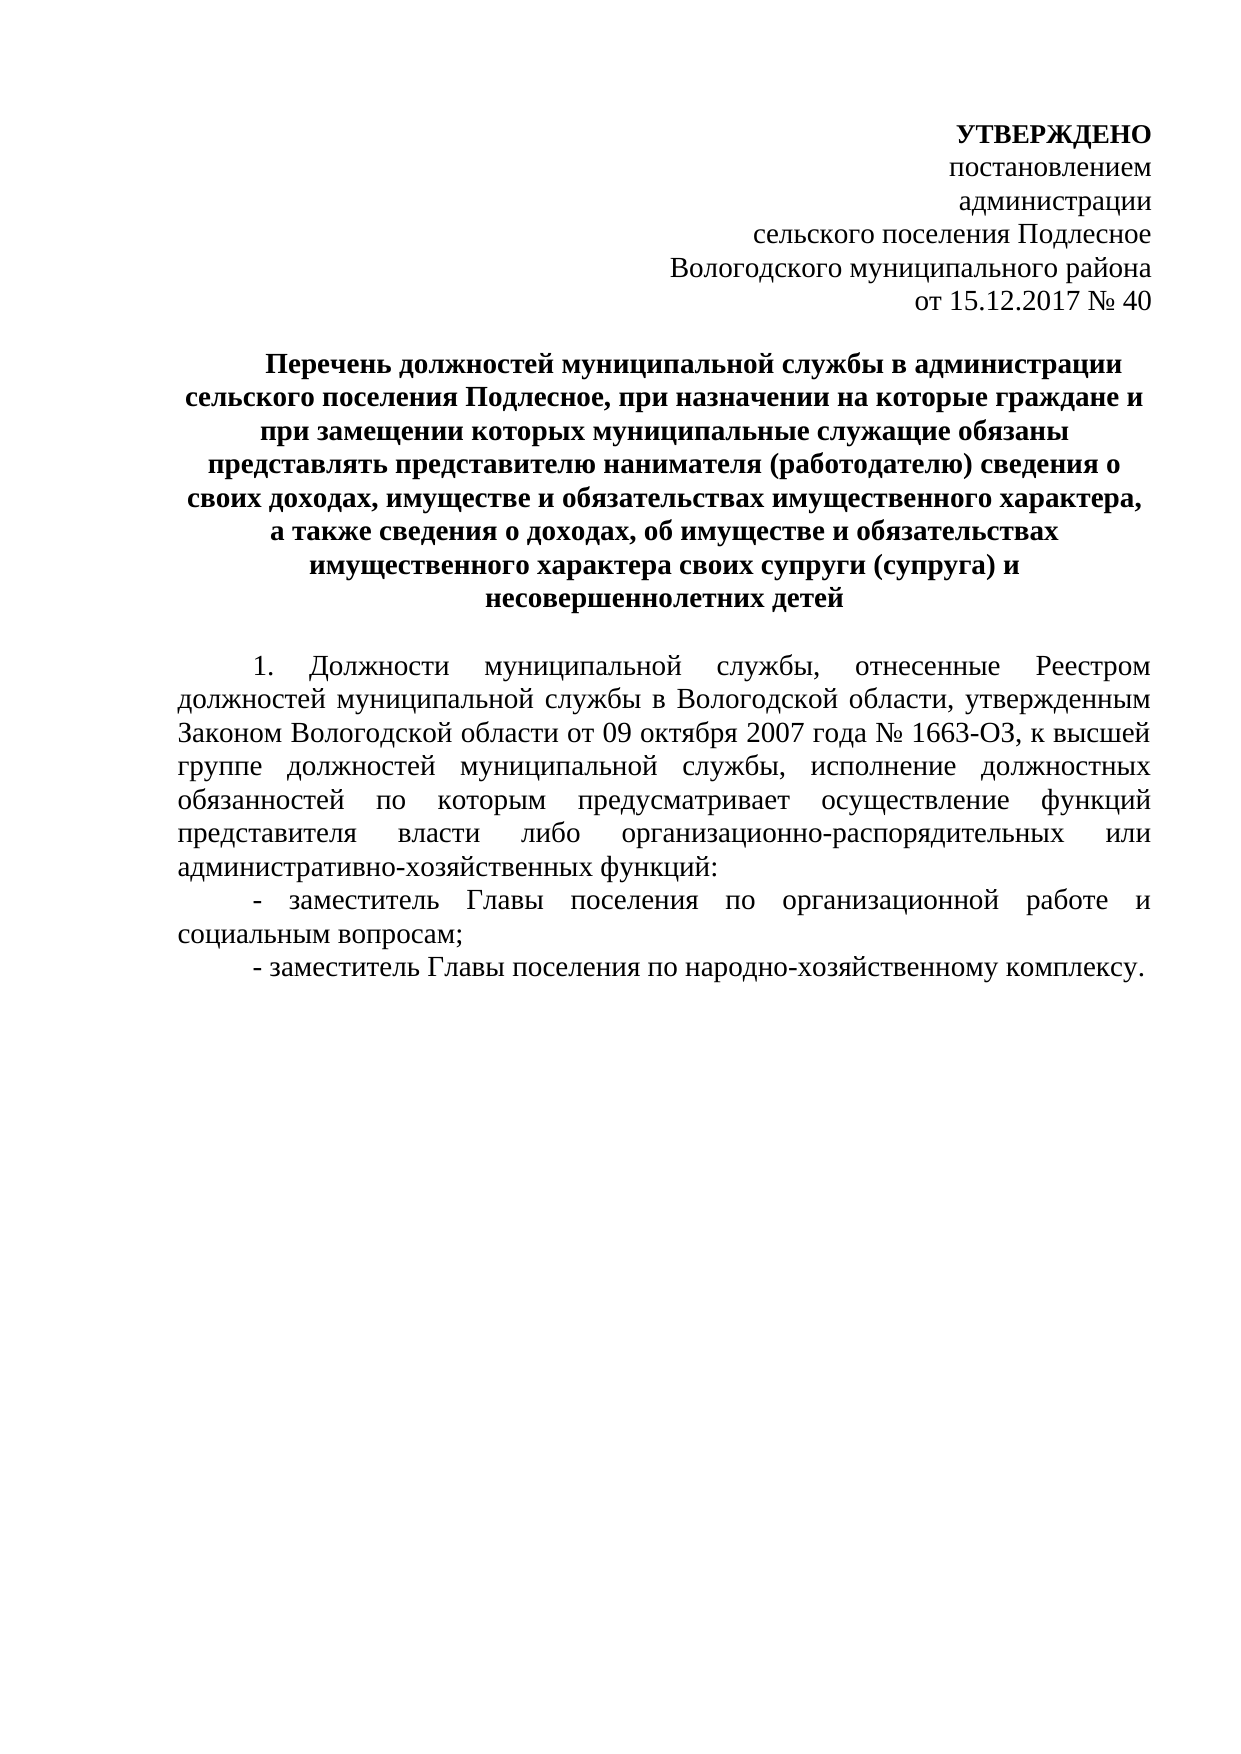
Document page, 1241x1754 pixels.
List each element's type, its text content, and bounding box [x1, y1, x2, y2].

text Перечень должностей муниципальной службы в администрации сельского поселения Подлесное, при назначении на которые граждане и при замещении которых муниципальные служащие обязаны представлять представителю нанимателя (работодателю) сведения о своих доходах, имуществе и обязательствах имущественного характера, а также сведения о доходах, об имуществе и обязательствах имущественного характера своих супруги (супруга) и несовершеннолетних детей [177, 346, 1152, 614]
text администрации сельского поселения Подлесное [177, 183, 1152, 250]
text от 15.12.2017 № 40 [177, 283, 1152, 317]
text постановлением [177, 149, 1152, 183]
text Вологодского муниципального района [177, 250, 1152, 283]
text 1. Должности муниципальной службы, отнесенные Реестром должностей муниципальной службы в Вологодской области, утвержденным Законом Вологодской области от 09 октября 2007 года № 1663-ОЗ, к высшей группе должностей муниципальной службы, исполнение должностных обязанностей по которым предусматривает осуществление функций представителя власти либо организационно-распорядительных или административно-хозяйственных функций: [177, 648, 1152, 882]
text УТВЕРЖДЕНО [177, 118, 1152, 149]
text - заместитель Главы поселения по народно-хозяйственному комплексу. [177, 949, 1152, 983]
text - заместитель Главы поселения по организационной работе и социальным вопросам; [177, 882, 1152, 949]
